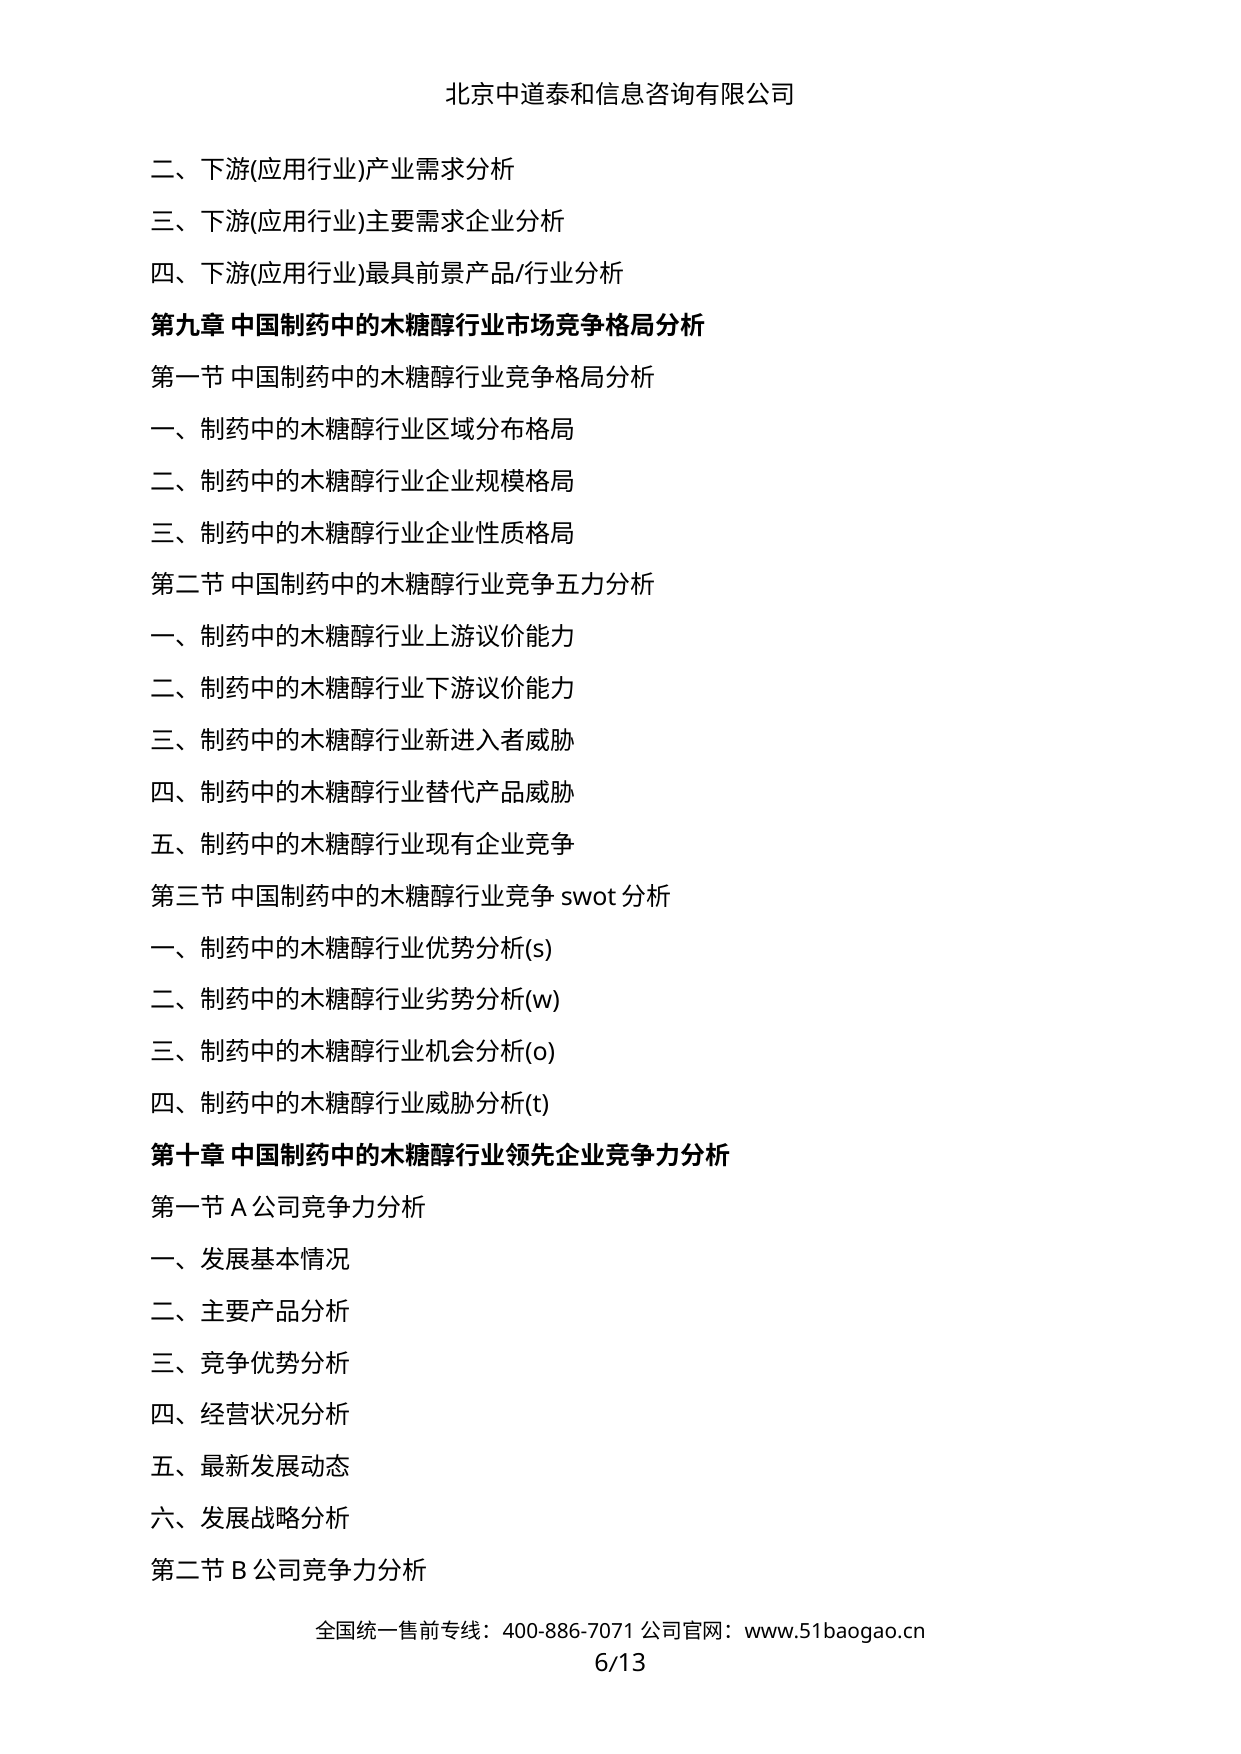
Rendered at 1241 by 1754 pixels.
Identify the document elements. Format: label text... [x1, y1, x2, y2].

text 二、下游(应用行业)产业需求分析 [150, 150, 1090, 186]
text 六、发展战略分析 [150, 1499, 1090, 1535]
text 四、制药中的木糖醇行业威胁分析(t) [150, 1084, 1090, 1120]
text 第一节 中国制药中的木糖醇行业竞争格局分析 [150, 357, 1090, 394]
text 三、制药中的木糖醇行业机会分析(o) [150, 1032, 1090, 1068]
text 四、制药中的木糖醇行业替代产品威胁 [150, 772, 1090, 809]
text 三、制药中的木糖醇行业企业性质格局 [150, 513, 1090, 549]
text 第九章 中国制药中的木糖醇行业市场竞争格局分析 [150, 306, 1090, 342]
text 一、制药中的木糖醇行业优势分析(s) [150, 928, 1090, 964]
text 第二节 中国制药中的木糖醇行业竞争五力分析 [150, 565, 1090, 601]
text 三、竞争优势分析 [150, 1343, 1090, 1379]
text 二、主要产品分析 [150, 1291, 1090, 1327]
text 四、下游(应用行业)最具前景产品/行业分析 [150, 254, 1090, 290]
text 第三节 中国制药中的木糖醇行业竞争swot分析 [150, 876, 1090, 912]
text 第二节 B公司竞争力分析 [150, 1551, 1090, 1587]
text 三、制药中的木糖醇行业新进入者威胁 [150, 721, 1090, 757]
text 一、制药中的木糖醇行业区域分布格局 [150, 409, 1090, 446]
text 第十章 中国制药中的木糖醇行业领先企业竞争力分析 [150, 1136, 1090, 1172]
text 一、制药中的木糖醇行业上游议价能力 [150, 617, 1090, 653]
text 五、制药中的木糖醇行业现有企业竞争 [150, 824, 1090, 861]
text 一、发展基本情况 [150, 1239, 1090, 1276]
text 五、最新发展动态 [150, 1447, 1090, 1483]
text 三、下游(应用行业)主要需求企业分析 [150, 202, 1090, 238]
text 二、制药中的木糖醇行业劣势分析(w) [150, 980, 1090, 1016]
text 第一节 A公司竞争力分析 [150, 1187, 1090, 1224]
text 四、经营状况分析 [150, 1395, 1090, 1431]
text 二、制药中的木糖醇行业企业规模格局 [150, 461, 1090, 497]
text 二、制药中的木糖醇行业下游议价能力 [150, 669, 1090, 705]
